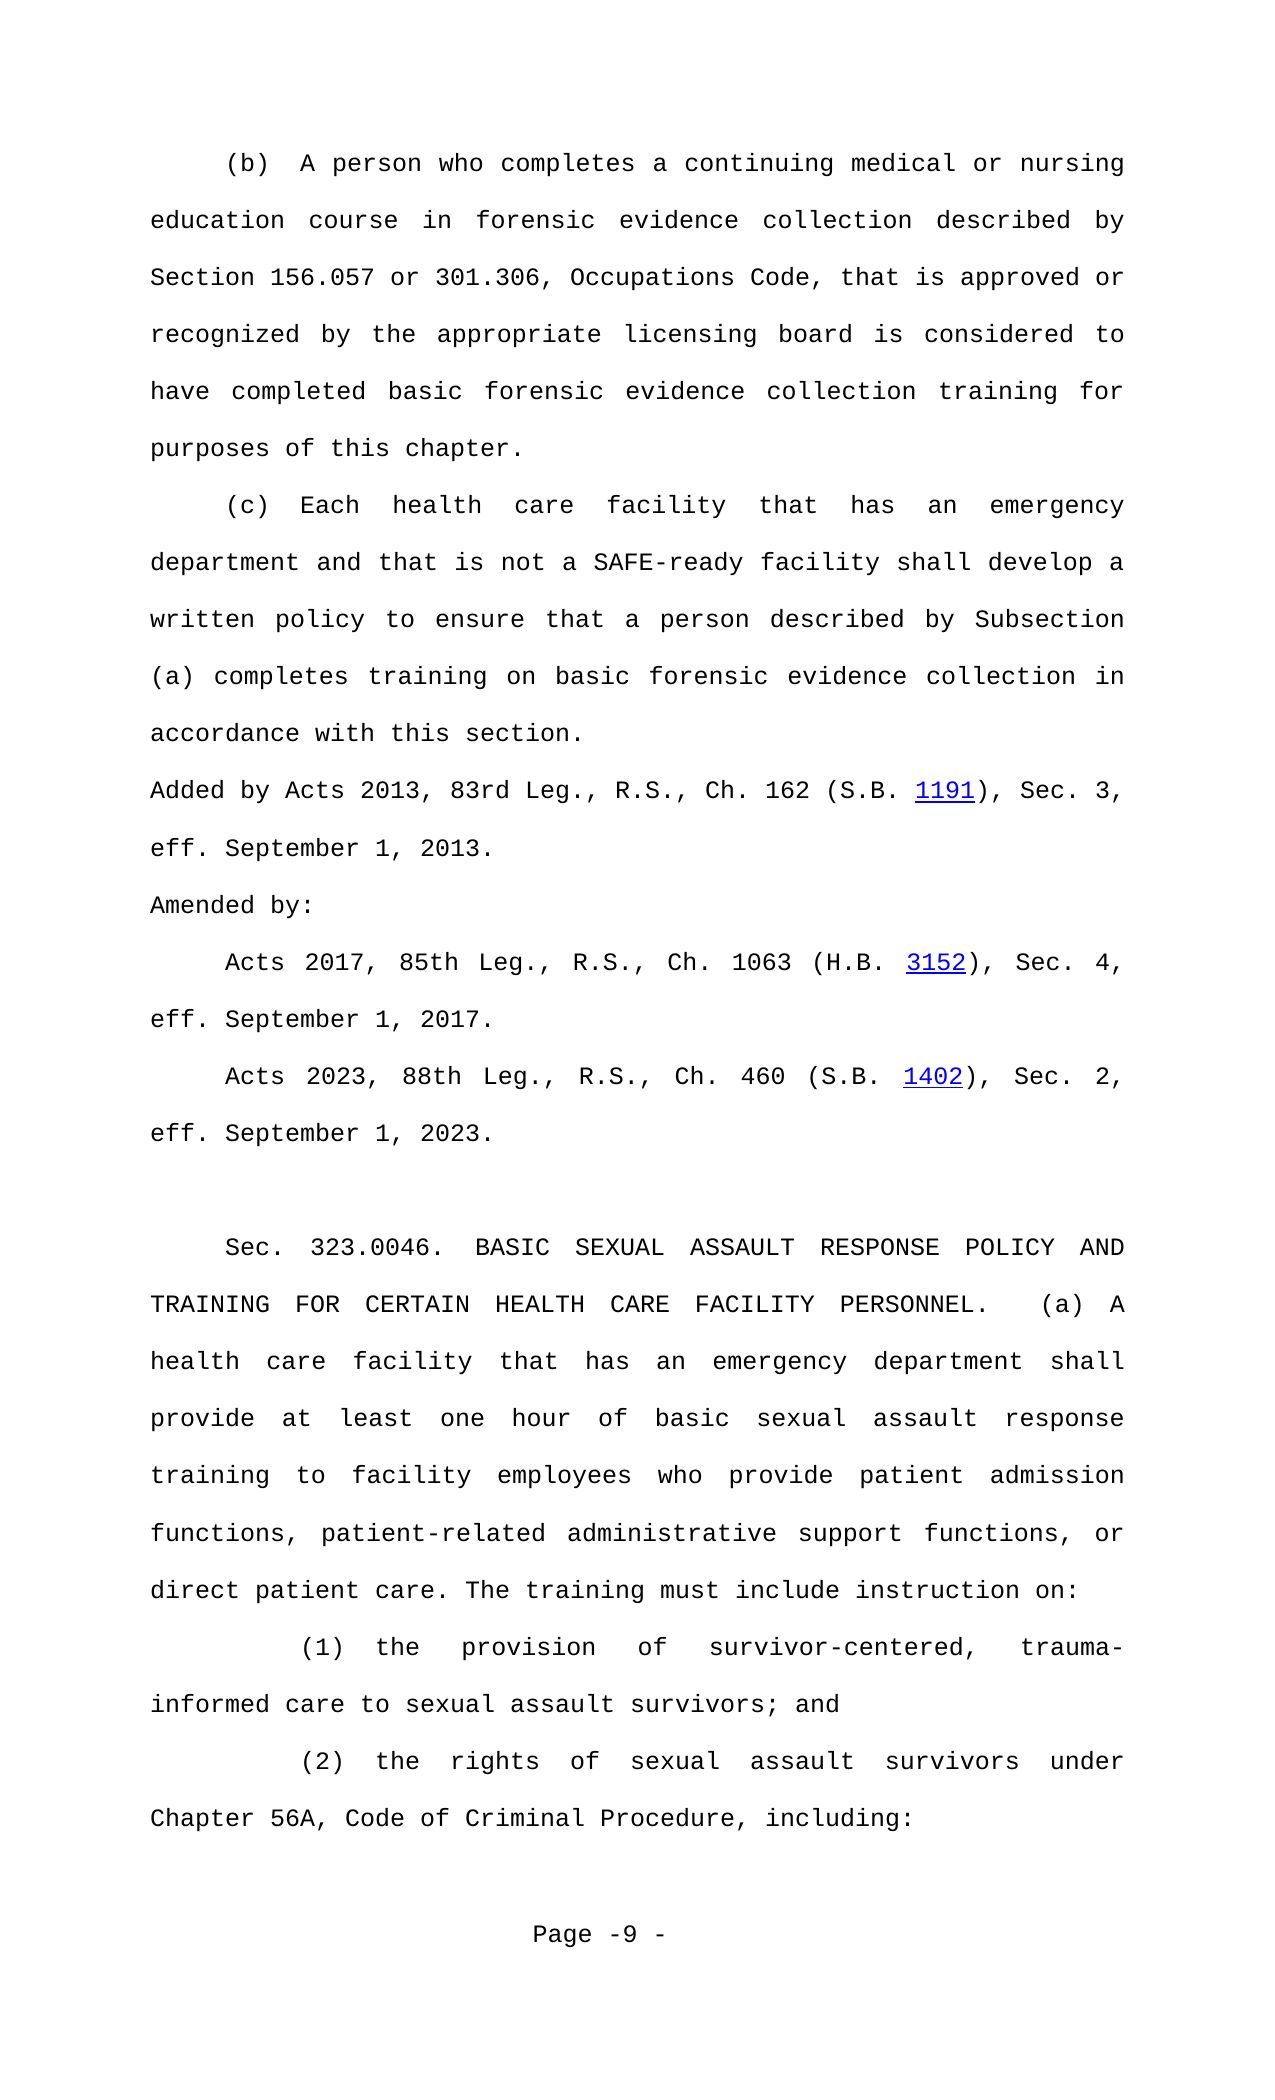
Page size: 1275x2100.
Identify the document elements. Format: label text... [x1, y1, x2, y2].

text Added by Acts 2013, 83rd Leg., R.S., Ch. 162 (S.B. 1191), Sec. 3, eff. September 1, 2013. [150, 778, 1125, 863]
text (c) Each health care facility that has an emergency department and that is not a SAFE-ready facility shall develop a written policy to ensure that a person described by Subsection (a) completes training on basic forensic evidence collection in accordance with this section. [150, 492, 1125, 749]
text (2) the rights of sexual assault survivors under Chapter 56A, Code of Criminal Procedure, including: [150, 1748, 1125, 1834]
text (1) the provision of survivor-centered, trauma-informed care to sexual assault survivors; and [150, 1634, 1125, 1720]
text Sec. 323.0046. BASIC SEXUAL ASSAULT RESPONSE POLICY AND TRAINING FOR CERTAIN HEALTH CARE FACILITY PERSONNEL. (a) A health care facility that has an emergency department shall provide at least one hour of basic sexual assault response training to facility employees who provide patient admission functions, patient-related administrative support functions, or direct patient care. The training must include instruction on: [150, 1234, 1125, 1606]
text (b) A person who completes a continuing medical or nursing education course in forensic evidence collection described by Section 156.057 or 301.306, Occupations Code, that is approved or recognized by the appropriate licensing board is considered to have completed basic forensic evidence collection training for purposes of this chapter. [150, 150, 1125, 464]
text Amended by: [150, 892, 1125, 921]
text Acts 2023, 88th Leg., R.S., Ch. 460 (S.B. 1402), Sec. 2, eff. September 1, 2023. [150, 1063, 1125, 1149]
text Acts 2017, 85th Leg., R.S., Ch. 1063 (H.B. 3152), Sec. 4, eff. September 1, 2017. [150, 949, 1125, 1035]
